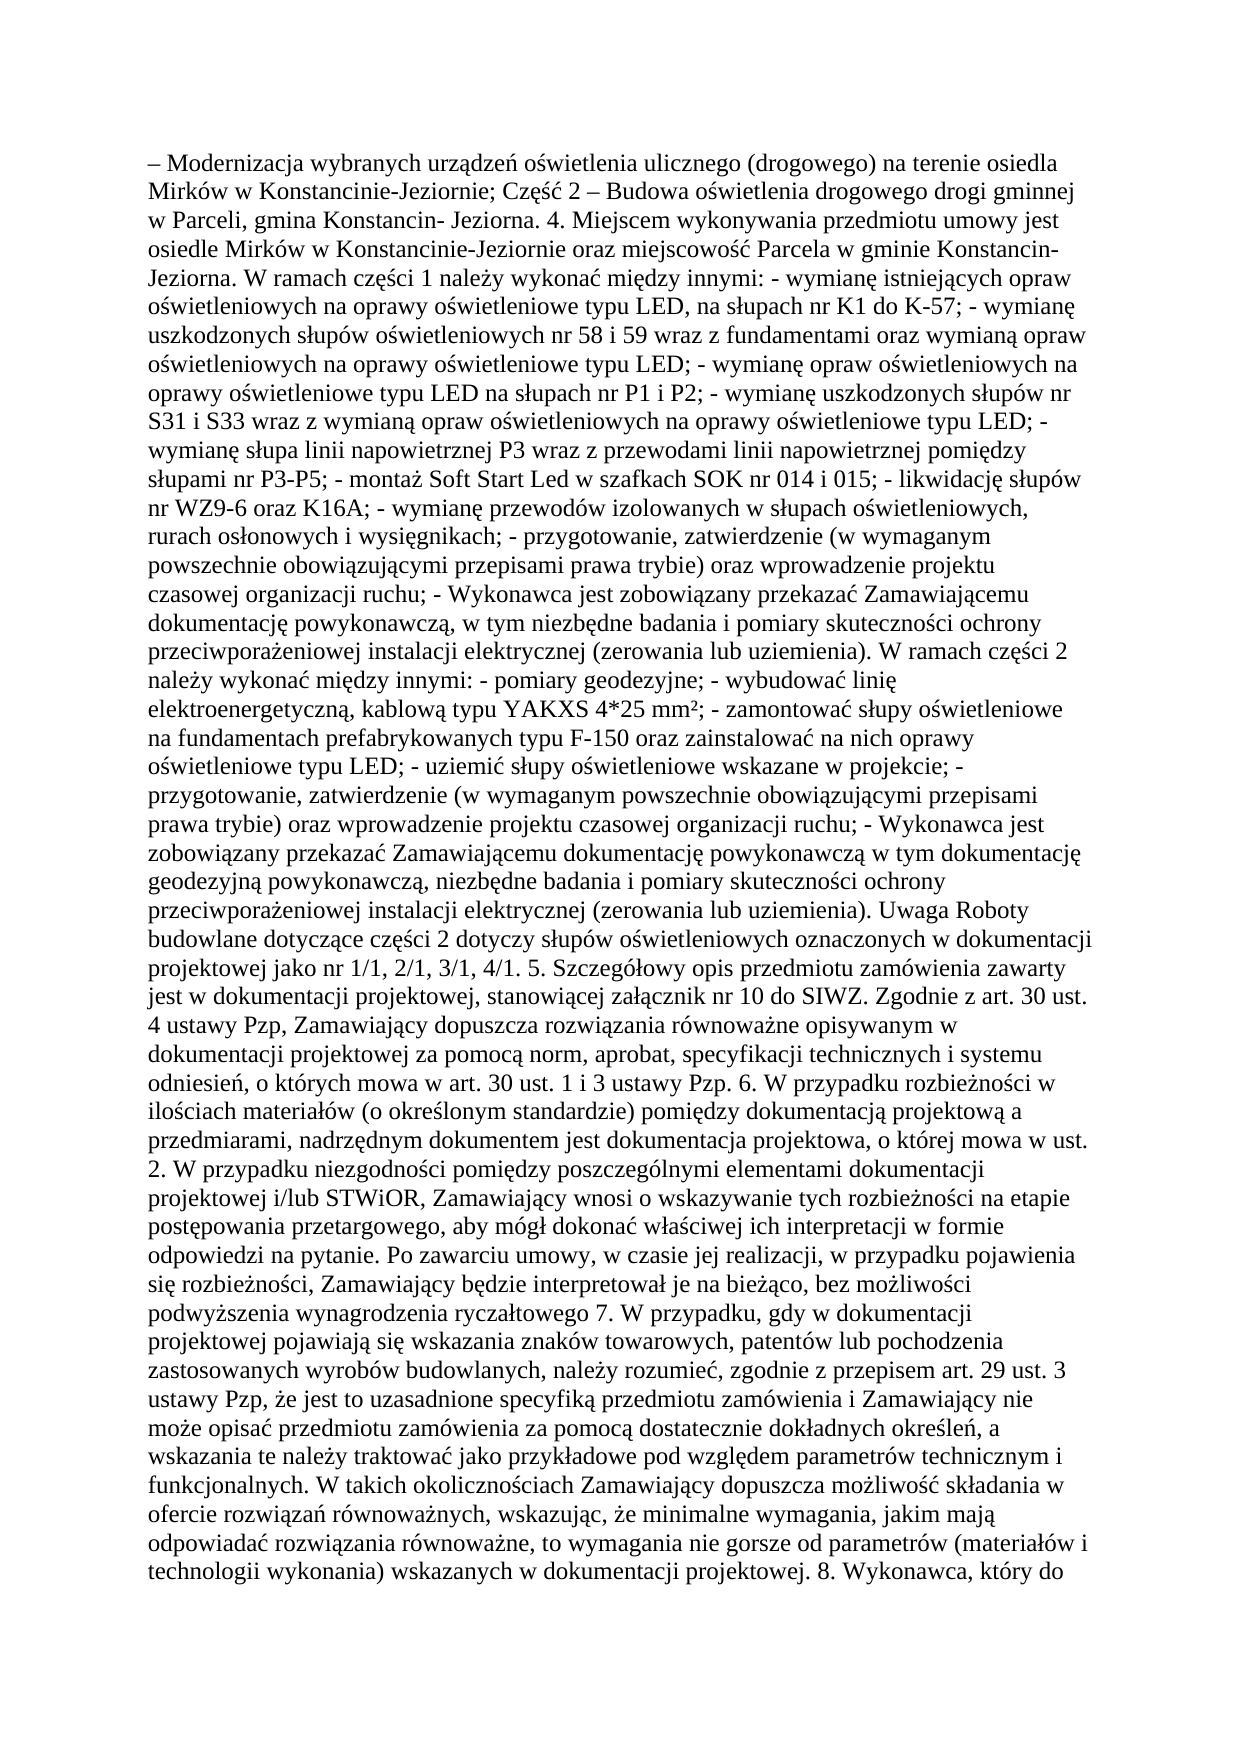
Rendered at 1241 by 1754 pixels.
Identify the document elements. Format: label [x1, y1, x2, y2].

text [148, 148, 1093, 1585]
